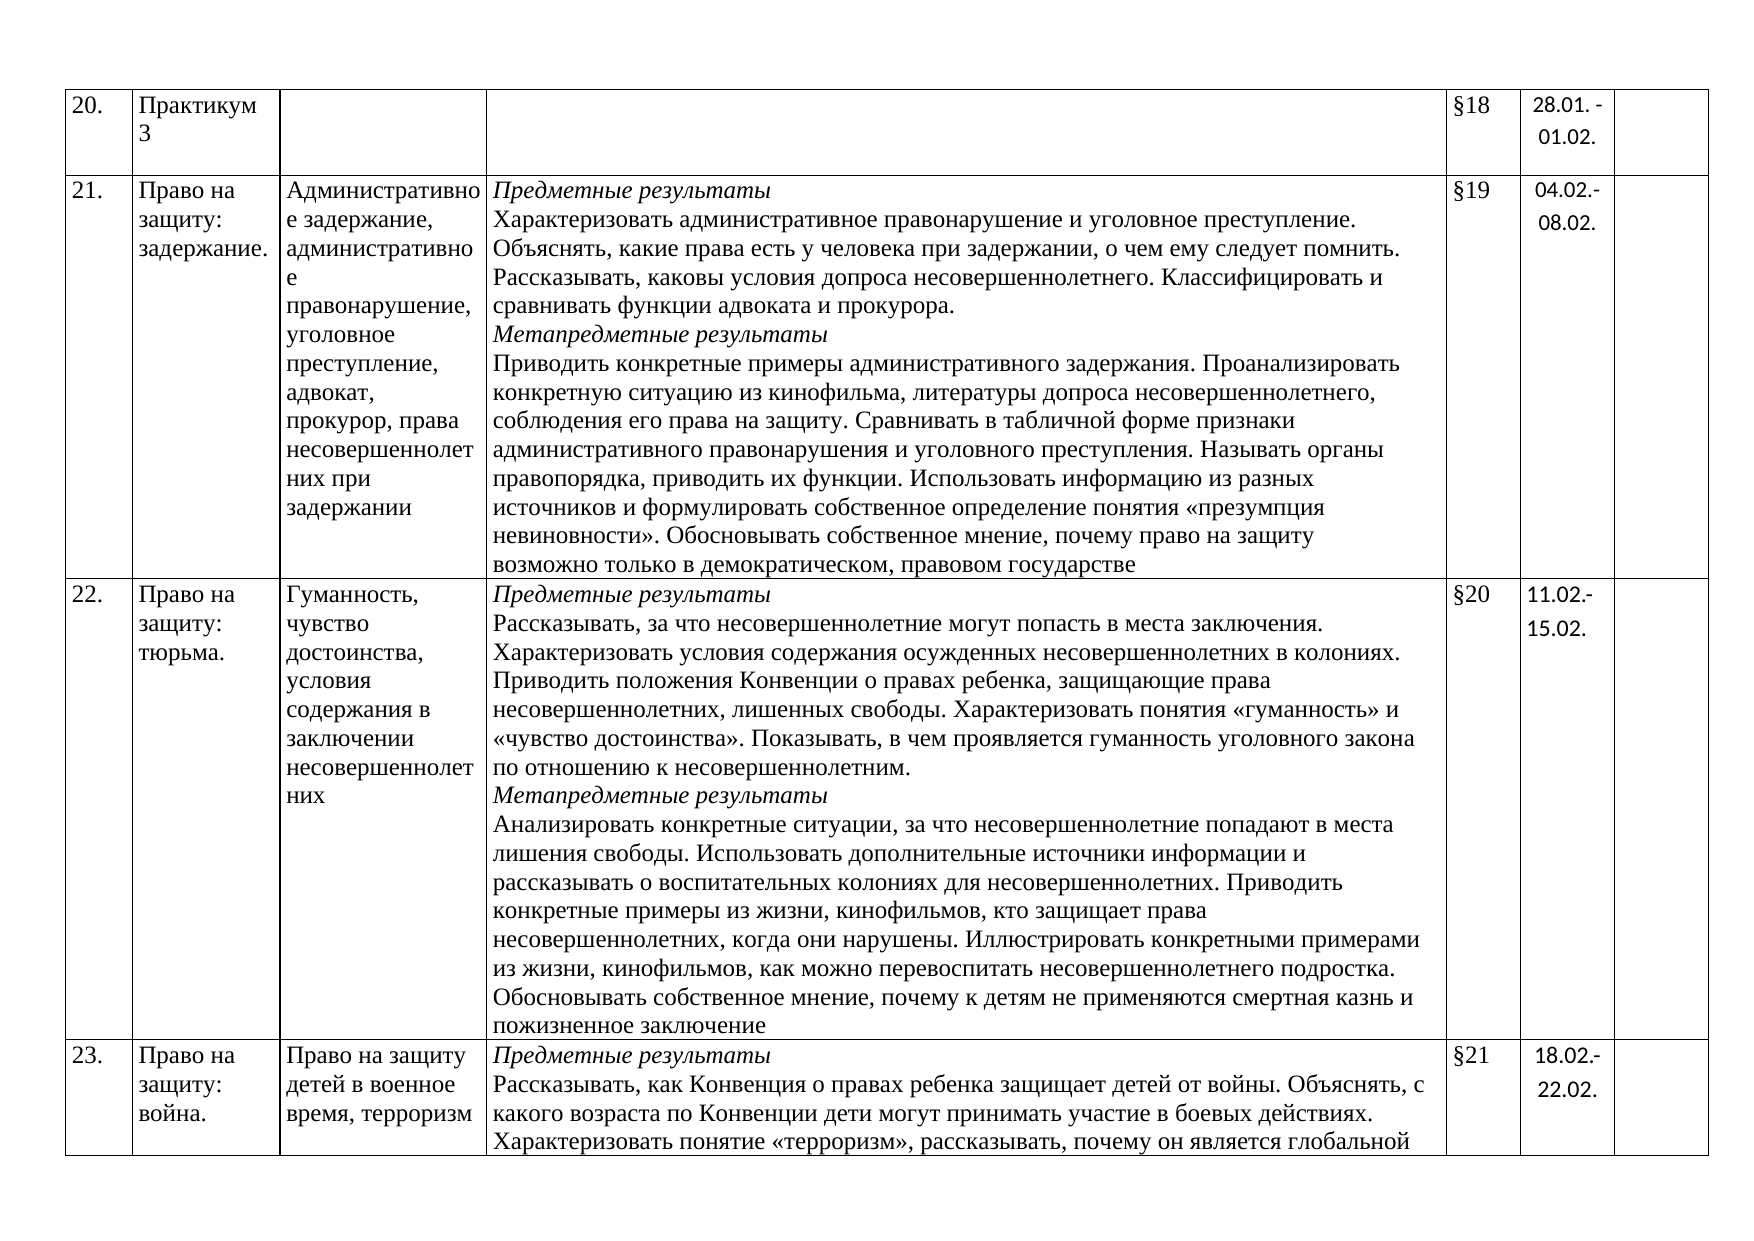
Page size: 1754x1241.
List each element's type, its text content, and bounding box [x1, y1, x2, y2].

table_cell [487, 90, 1446, 174]
table_cell 18.02.-22.02. [1521, 1040, 1614, 1155]
table_cell [281, 90, 486, 174]
table_cell Предметные результаты Рассказывать, за что несовершеннолетние могут попасть в места заключения. Характеризовать условия содержания осужденных несовершеннолетних в колониях. Приводить положения Конвенции о правах ребенка, защищающие права несовершеннолетних, лишенных свободы. Характеризовать понятия «гуманность» и «чувство достоинства». Показывать, в чем проявляется гуманность уголовного закона по отношению к несовершеннолетним. Метапредметные результаты Анализировать конкретные ситуации, за что несовершеннолетние попадают в места лишения свободы. Использовать дополнительные источники информации и рассказывать о воспитательных колониях для несовершеннолетних. Приводить конкретные примеры из жизни, кинофильмов, кто защищает права несовершеннолетних, когда они нарушены. Иллюстрировать конкретными примерами из жизни, кинофильмов, как можно перевоспитать несовершеннолетнего подростка. Обосновывать собственное мнение, почему к детям не применяются смертная казнь и пожизненное заключение [487, 579, 1446, 1039]
table_cell Право на защиту: задержание. [133, 176, 279, 578]
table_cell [133, 1040, 279, 1155]
table_cell §20 [1447, 579, 1520, 1039]
table_cell Предметные результаты Характеризовать административное правонарушение и уголовное преступление. Объяснять, какие права есть у человека при задержании, о чем ему следует помнить. Рассказывать, каковы условия допроса несовершеннолетнего. Классифицировать и сравнивать функции адвоката и прокурора. Метапредметные результаты Приводить конкретные примеры административного задержания. Проанализировать конкретную ситуацию из кинофильма, литературы допроса несовершеннолетнего, соблюдения его права на защиту. Сравнивать в табличной форме признаки административного правонарушения и уголовного преступления. Называть органы правопорядка, приводить их функции. Использовать информацию из разных источников и формулировать собственное определение понятия «презумпция невиновности». Обосновывать собственное мнение, почему право на защиту возможно только в демократическом, правовом государстве [487, 176, 1446, 578]
table_cell §19 [1447, 176, 1520, 578]
table_cell Административное задержание, административное правонарушение, уголовное преступление, адвокат, прокурор, права несовершеннолетних при задержании [281, 176, 486, 578]
table_cell §18 [1447, 90, 1520, 174]
table_cell [66, 176, 132, 578]
table_cell 28.01. 01.02. [1521, 90, 1614, 174]
table_cell [1615, 1040, 1708, 1155]
table_cell Практикум 3 [133, 90, 279, 174]
table_cell [1615, 90, 1708, 174]
table_cell [66, 1040, 132, 1155]
table_cell Гуманность, чувство достоинства, условия содержания в заключении несовершеннолетних [281, 579, 486, 1039]
table_cell [1615, 579, 1708, 1039]
table_cell Право на защиту: тюрьма. [133, 579, 279, 1039]
table_cell 11.02.-15.02. [1521, 579, 1614, 1039]
table_cell §21 [1447, 1040, 1520, 1155]
table_cell [66, 90, 132, 174]
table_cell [281, 1040, 486, 1155]
table_cell [1615, 176, 1708, 578]
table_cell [487, 1040, 1446, 1155]
table_cell [66, 579, 132, 1039]
table_cell 04.02.08.02. [1521, 176, 1614, 578]
